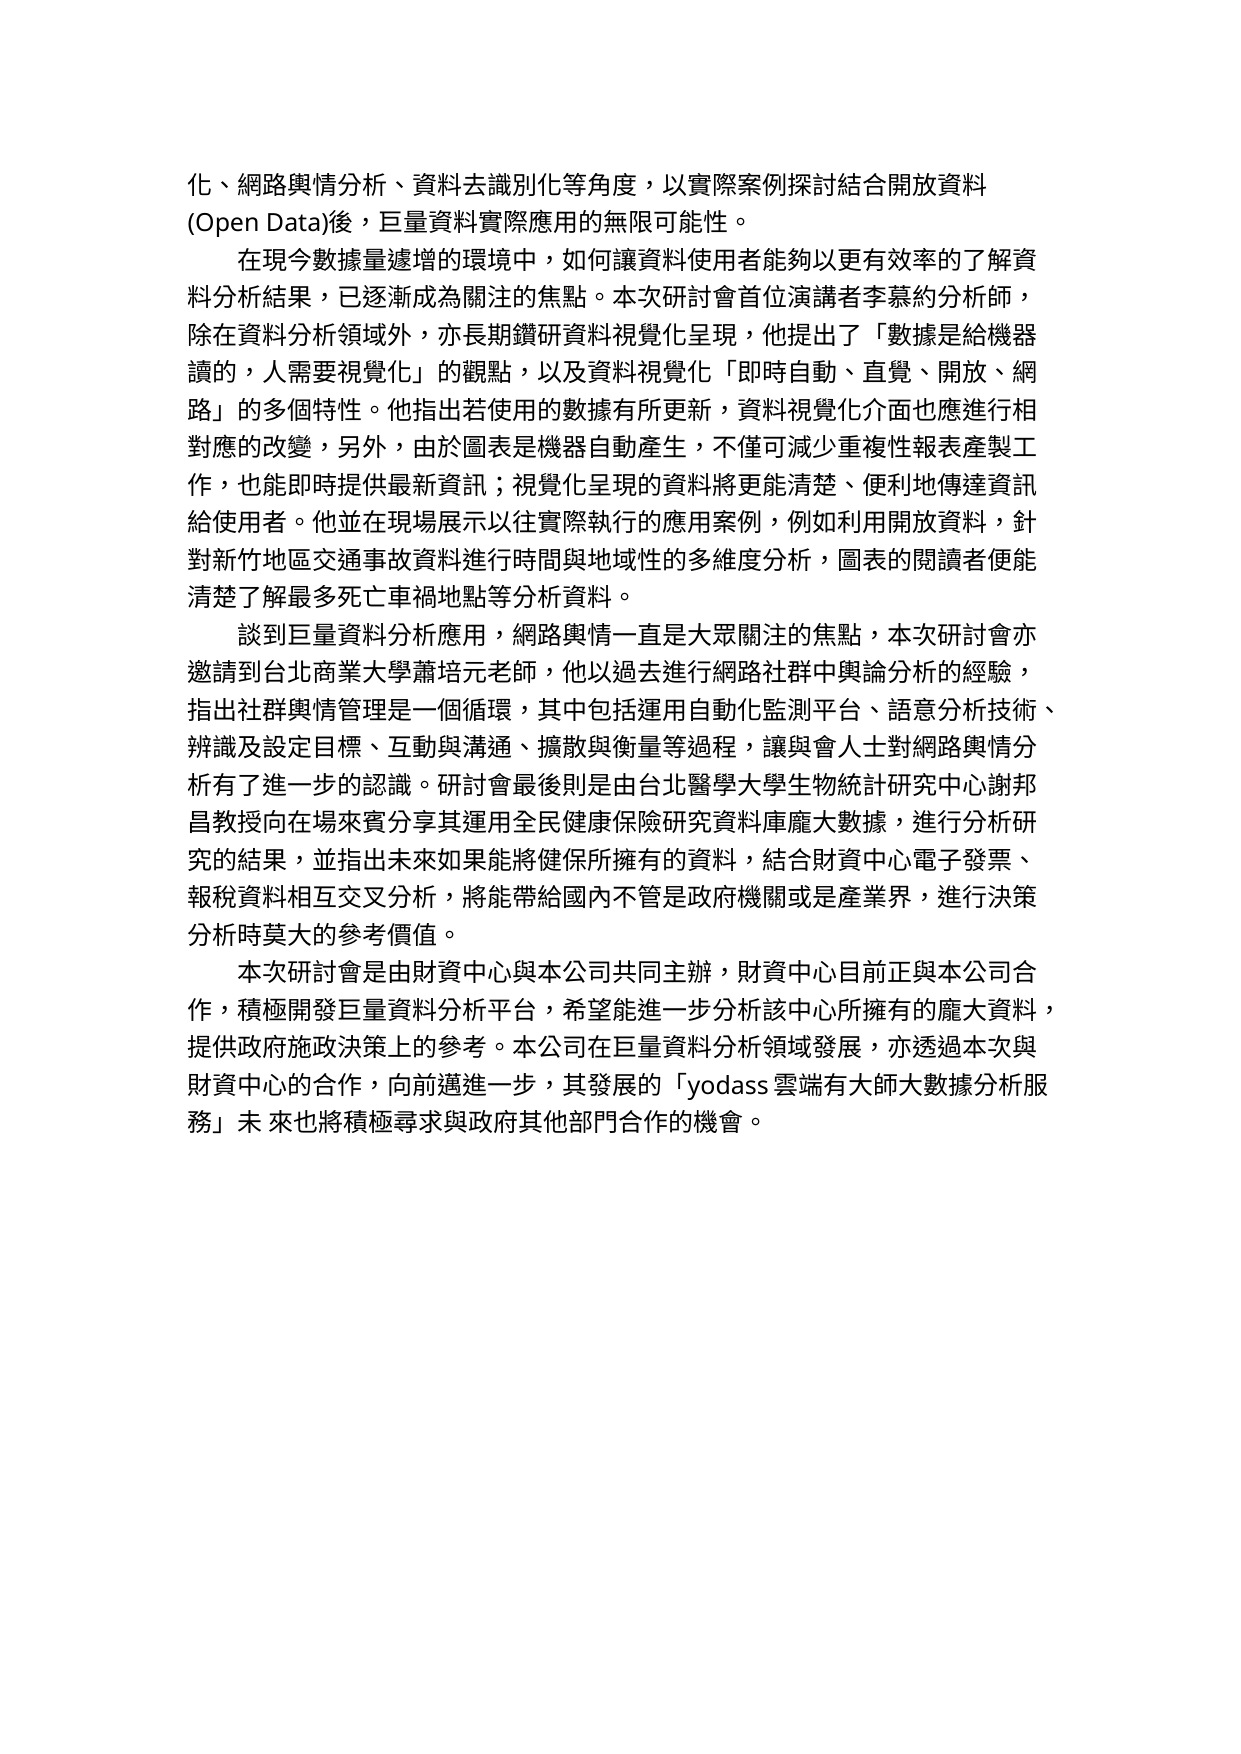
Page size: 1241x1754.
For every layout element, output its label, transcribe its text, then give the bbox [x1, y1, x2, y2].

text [187, 164, 1053, 239]
text 談到巨量資料分析應用，網路輿情一直是大眾關注的焦點，本次研討會亦邀請到台北商業大學蕭培元老師，他以過去進行網路社群中輿論分析的經驗，指出社群輿情管理是一個循環，其中包括運用自動化監測平台、語意分析技術、辨識及設定目標、互動與溝通、擴散與衡量等過程，讓與會人士對網路輿情分析有了進一步的認識。研討會最後則是由台北醫學大學生物統計研究中心謝邦昌教授向在場來賓分享其運用全民健康保險研究資料庫龐大數據，進行分析研究的結果，並指出未來如果能將健保所擁有的資料，結合財資中心電子發票、報稅資料相互交叉分析，將能帶給國內不管是政府機關或是產業界，進行決策分析時莫大的參考價值。 [187, 614, 1053, 952]
text 本次研討會是由財資中心與本公司共同主辦，財資中心目前正與本公司合作，積極開發巨量資料分析平台，希望能進一步分析該中心所擁有的龐大資料，提供政府施政決策上的參考。本公司在巨量資料分析領域發展，亦透過本次與財資中心的合作，向前邁進一步，其發展的「yodass雲端有大師大數據分析服務」未 來也將積極尋求與政府其他部門合作的機會。 [187, 952, 1053, 1139]
text 在現今數據量遽增的環境中，如何讓資料使用者能夠以更有效率的了解資料分析結果，已逐漸成為關注的焦點。本次研討會首位演講者李慕約分析師，除在資料分析領域外，亦長期鑽研資料視覺化呈現，他提出了「數據是給機器讀的，人需要視覺化」的觀點，以及資料視覺化「即時自動、直覺、開放、網路」的多個特性。他指出若使用的數據有所更新，資料視覺化介面也應進行相對應的改變，另外，由於圖表是機器自動產生，不僅可減少重複性報表產製工作，也能即時提供最新資訊；視覺化呈現的資料將更能清楚、便利地傳達資訊給使用者。他並在現場展示以往實際執行的應用案例，例如利用開放資料，針對新竹地區交通事故資料進行時間與地域性的多維度分析，圖表的閱讀者便能清楚了解最多死亡車禍地點等分析資料。 [187, 239, 1053, 614]
